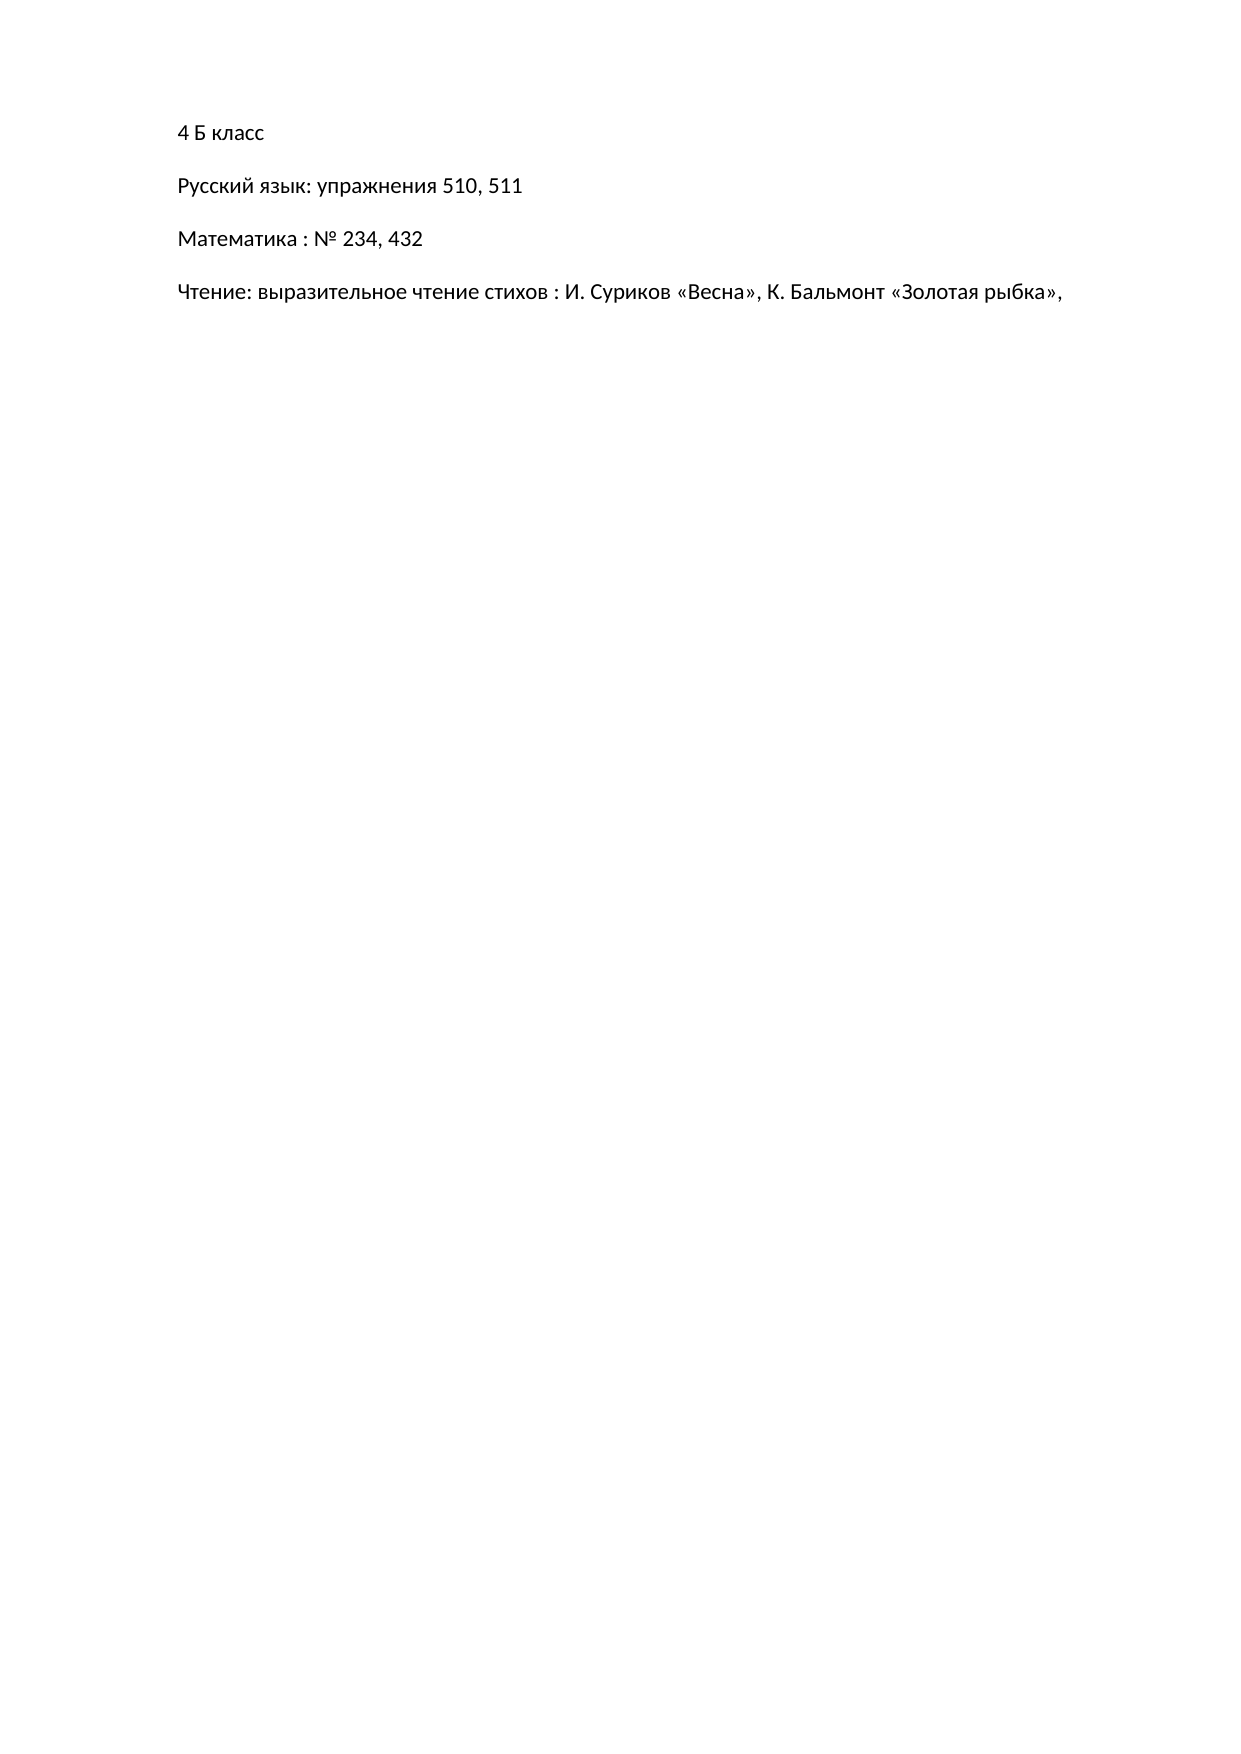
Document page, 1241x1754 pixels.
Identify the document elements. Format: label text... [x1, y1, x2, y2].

text Чтение: выразительное чтение стихов : И. Суриков «Весна», К. Бальмонт «Золотая рыбка», [177, 277, 1152, 305]
text Математика : № 234, 432 [177, 224, 1152, 252]
text 4 Б класс [177, 118, 1152, 146]
text Русский язык: упражнения 510, 511 [177, 171, 1152, 199]
